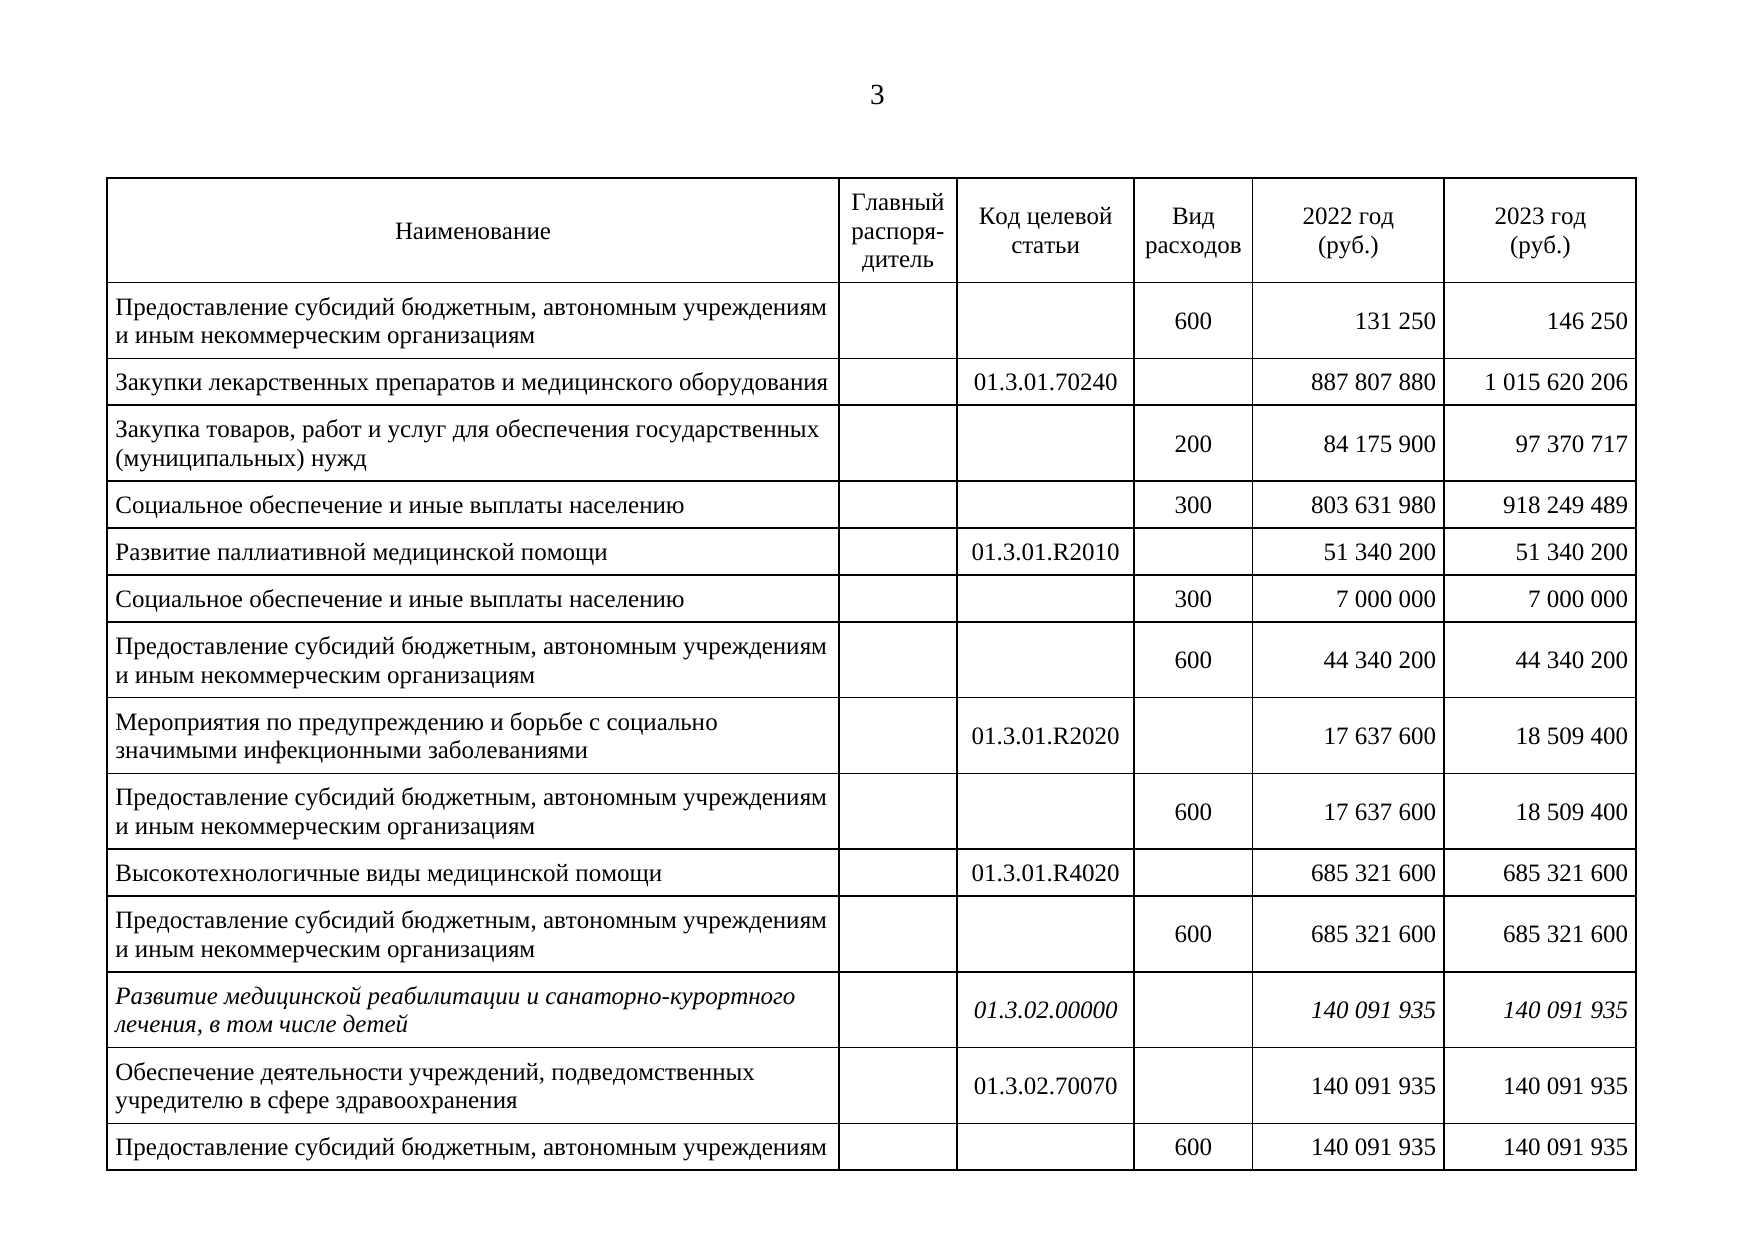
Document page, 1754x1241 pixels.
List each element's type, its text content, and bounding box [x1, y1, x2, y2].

table_cell 600 [1135, 283, 1252, 357]
table_cell [840, 482, 956, 527]
table_cell [1135, 1048, 1252, 1122]
table_cell 97 370 717 [1445, 406, 1635, 480]
table_cell 200 [1135, 406, 1252, 480]
table_cell 01.3.01.R4020 [958, 850, 1133, 895]
table_cell [958, 576, 1133, 621]
table_cell 140 091 935 [1253, 1124, 1443, 1169]
table_cell 131 250 [1253, 283, 1443, 357]
table_cell [840, 897, 956, 971]
table_cell 84 175 900 [1253, 406, 1443, 480]
table_cell 918 249 489 [1445, 482, 1635, 527]
table_cell [1135, 850, 1252, 895]
table_cell 685 321 600 [1445, 897, 1635, 971]
table_cell Закупка товаров, работ и услуг для обеспечения государственных (муниципальных) нужд [108, 406, 838, 480]
table_header Вид расходов [1135, 179, 1252, 282]
table_cell [840, 283, 956, 357]
table_cell [840, 529, 956, 574]
table_header 2023 год (руб.) [1445, 179, 1635, 282]
table_cell [958, 283, 1133, 357]
table_cell 600 [1135, 774, 1252, 848]
table_cell Высокотехнологичные виды медицинской помощи [108, 850, 838, 895]
table_cell [840, 576, 956, 621]
table_cell [840, 774, 956, 848]
table_cell 18 509 400 [1445, 774, 1635, 848]
table_cell Развитие медицинской реабилитации и санаторно-курортного лечения, в том числе детей [108, 973, 838, 1047]
table_cell 300 [1135, 576, 1252, 621]
table_cell [958, 897, 1133, 971]
table_cell [1135, 973, 1252, 1047]
table_cell 140 091 935 [1253, 973, 1443, 1047]
table_cell 685 321 600 [1253, 897, 1443, 971]
table_cell 51 340 200 [1445, 529, 1635, 574]
table_cell [958, 482, 1133, 527]
table_cell 01.3.01.R2020 [958, 698, 1133, 772]
table_cell Развитие паллиативной медицинской помощи [108, 529, 838, 574]
table_cell 600 [1135, 623, 1252, 697]
table_cell 685 321 600 [1253, 850, 1443, 895]
table_cell 51 340 200 [1253, 529, 1443, 574]
table_cell 600 [1135, 897, 1252, 971]
table_cell 44 340 200 [1445, 623, 1635, 697]
table_cell 140 091 935 [1253, 1048, 1443, 1122]
table_cell 140 091 935 [1445, 1124, 1635, 1169]
table_cell Социальное обеспечение и иные выплаты населению [108, 576, 838, 621]
table_cell [958, 774, 1133, 848]
table_cell Предоставление субсидий бюджетным, автономным учреждениям и иным некоммерческим организациям [108, 283, 838, 357]
table_cell 7 000 000 [1445, 576, 1635, 621]
table_cell [1135, 529, 1252, 574]
table_cell Обеспечение деятельности учреждений, подведомственных учредителю в сфере здравоохранения [108, 1048, 838, 1122]
table_cell [1135, 359, 1252, 404]
table_cell [958, 623, 1133, 697]
table_cell Предоставление субсидий бюджетным, автономным учреждениям и иным некоммерческим организациям [108, 623, 838, 697]
table_cell 01.3.01.R2010 [958, 529, 1133, 574]
table_cell Социальное обеспечение и иные выплаты населению [108, 482, 838, 527]
table_cell [958, 1124, 1133, 1169]
table_cell 146 250 [1445, 283, 1635, 357]
table_cell 01.3.01.70240 [958, 359, 1133, 404]
table_header Главный распоря-дитель [840, 179, 956, 282]
table_cell [840, 698, 956, 772]
table_cell 18 509 400 [1445, 698, 1635, 772]
table_cell 140 091 935 [1445, 973, 1635, 1047]
table_cell 01.3.02.70070 [958, 1048, 1133, 1122]
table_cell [108, 1124, 838, 1169]
table_header Код целевой статьи [958, 179, 1133, 282]
table_cell Предоставление субсидий бюджетным, автономным учреждениям и иным некоммерческим организациям [108, 897, 838, 971]
table_cell 1 015 620 206 [1445, 359, 1635, 404]
table_cell [840, 973, 956, 1047]
table_cell 685 321 600 [1445, 850, 1635, 895]
table_cell 140 091 935 [1445, 1048, 1635, 1122]
table_cell [840, 1048, 956, 1122]
table_cell [840, 1124, 956, 1169]
table_cell Закупки лекарственных препаратов и медицинского оборудования [108, 359, 838, 404]
table_cell Мероприятия по предупреждению и борьбе с социально значимыми инфекционными заболеваниями [108, 698, 838, 772]
table_cell [1135, 698, 1252, 772]
table_cell [840, 359, 956, 404]
table_cell [840, 406, 956, 480]
table_cell [840, 850, 956, 895]
table_header 2022 год (руб.) [1253, 179, 1443, 282]
table_cell 887 807 880 [1253, 359, 1443, 404]
table_cell Предоставление субсидий бюджетным, автономным учреждениям и иным некоммерческим организациям [108, 774, 838, 848]
table_cell [840, 623, 956, 697]
table_cell 300 [1135, 482, 1252, 527]
table_cell 17 637 600 [1253, 774, 1443, 848]
table_cell 600 [1135, 1124, 1252, 1169]
table_cell 17 637 600 [1253, 698, 1443, 772]
table_cell 7 000 000 [1253, 576, 1443, 621]
table_cell 01.3.02.00000 [958, 973, 1133, 1047]
table_cell 803 631 980 [1253, 482, 1443, 527]
table_header Наименование [108, 179, 838, 282]
table_cell [958, 406, 1133, 480]
table_cell 44 340 200 [1253, 623, 1443, 697]
